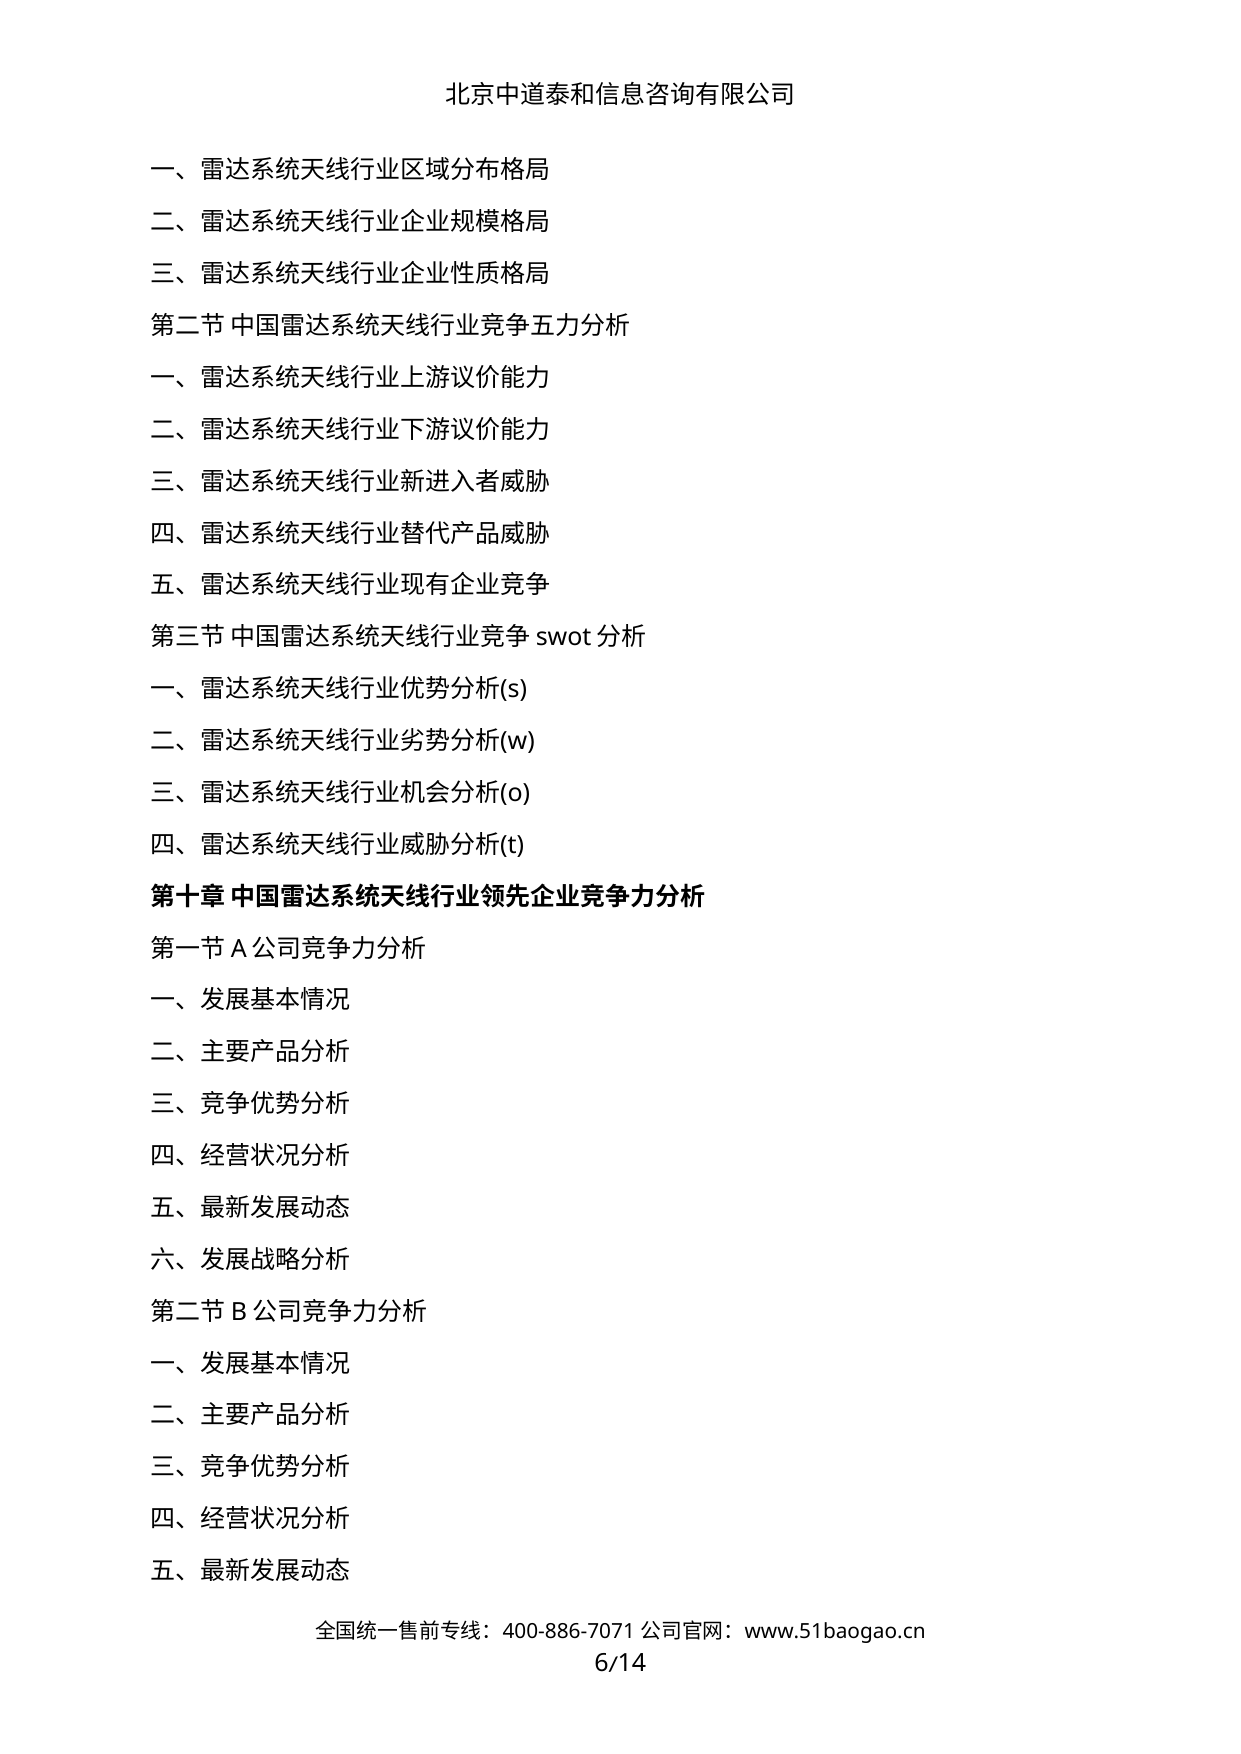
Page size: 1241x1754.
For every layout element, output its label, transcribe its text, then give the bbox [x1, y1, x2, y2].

text 第二节 中国雷达系统天线行业竞争五力分析 [150, 306, 1090, 342]
text 四、雷达系统天线行业威胁分析(t) [150, 824, 1090, 861]
text 第二节 B公司竞争力分析 [150, 1291, 1090, 1327]
text 二、雷达系统天线行业下游议价能力 [150, 409, 1090, 446]
text 四、经营状况分析 [150, 1136, 1090, 1172]
text 一、雷达系统天线行业上游议价能力 [150, 357, 1090, 394]
text 六、发展战略分析 [150, 1239, 1090, 1276]
text 四、经营状况分析 [150, 1499, 1090, 1535]
text 二、雷达系统天线行业劣势分析(w) [150, 721, 1090, 757]
text 一、雷达系统天线行业优势分析(s) [150, 669, 1090, 705]
text 三、竞争优势分析 [150, 1084, 1090, 1120]
text 一、发展基本情况 [150, 1343, 1090, 1379]
text 第一节 A公司竞争力分析 [150, 928, 1090, 964]
text 二、主要产品分析 [150, 1395, 1090, 1431]
text 三、竞争优势分析 [150, 1447, 1090, 1483]
text 三、雷达系统天线行业机会分析(o) [150, 772, 1090, 809]
text 五、最新发展动态 [150, 1187, 1090, 1224]
text 三、雷达系统天线行业企业性质格局 [150, 254, 1090, 290]
text 二、主要产品分析 [150, 1032, 1090, 1068]
text 四、雷达系统天线行业替代产品威胁 [150, 513, 1090, 549]
text 第十章 中国雷达系统天线行业领先企业竞争力分析 [150, 876, 1090, 912]
text 三、雷达系统天线行业新进入者威胁 [150, 461, 1090, 497]
text 一、发展基本情况 [150, 980, 1090, 1016]
text 五、雷达系统天线行业现有企业竞争 [150, 565, 1090, 601]
text 一、雷达系统天线行业区域分布格局 [150, 150, 1090, 186]
text 二、雷达系统天线行业企业规模格局 [150, 202, 1090, 238]
text 第三节 中国雷达系统天线行业竞争swot分析 [150, 617, 1090, 653]
text 五、最新发展动态 [150, 1551, 1090, 1587]
